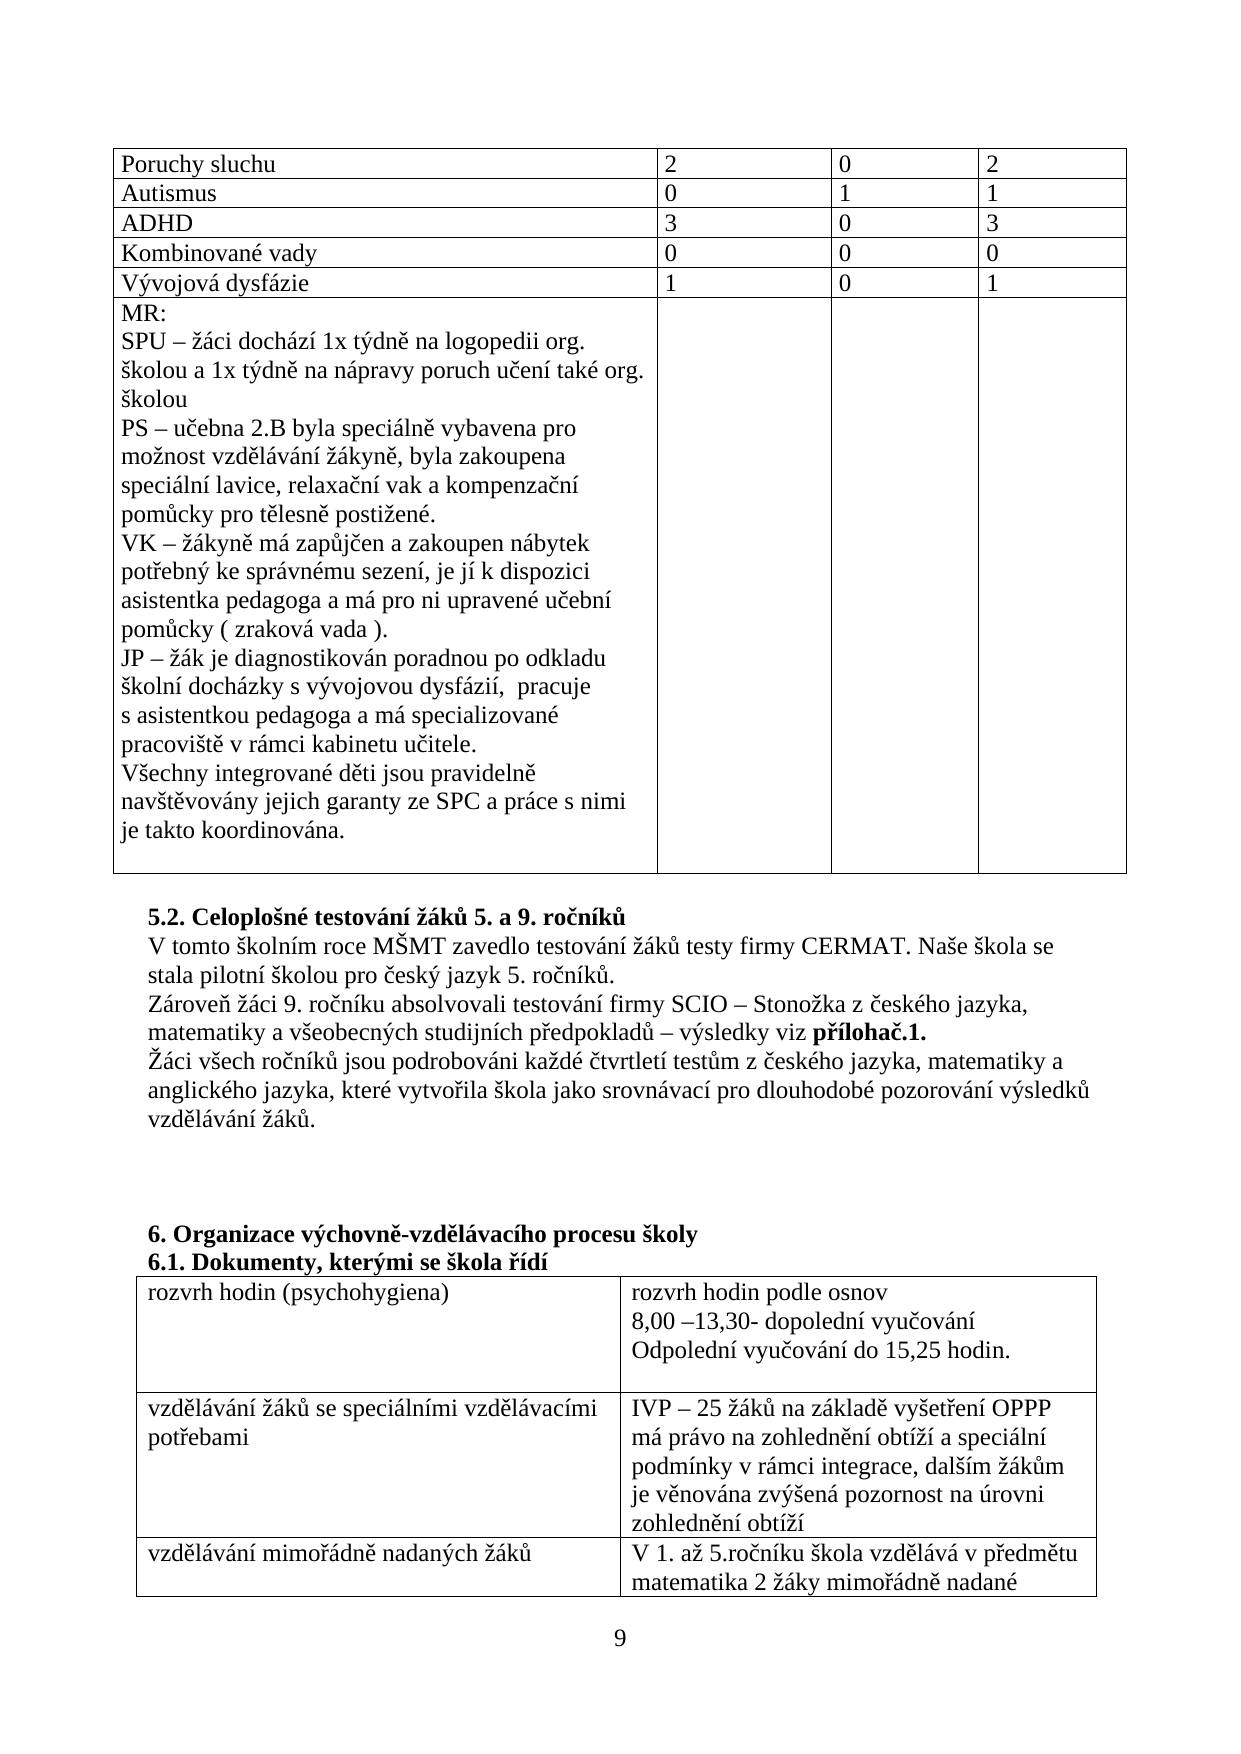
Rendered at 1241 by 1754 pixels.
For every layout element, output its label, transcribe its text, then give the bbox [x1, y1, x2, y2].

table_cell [621, 1538, 1096, 1596]
table_cell 0 [832, 149, 978, 177]
table_cell Autismus [114, 179, 657, 207]
table_cell Poruchy sluchu [114, 149, 657, 177]
table_cell IVP – 25 žáků na základě vyšetření OPPP má právo na zohlednění obtíží a speciální podmínky v rámci integrace, dalším žákům je věnována zvýšená pozornost na úrovni zohlednění obtíží [621, 1393, 1096, 1537]
table_cell Kombinované vady [114, 238, 657, 267]
table_cell vzdělávání žáků se speciálními vzdělávacími potřebami [137, 1393, 620, 1537]
text 6. Organizace výchovně-vzdělávacího procesu školy [148, 1219, 1093, 1247]
table_cell 3 [979, 208, 1126, 237]
table_header rozvrh hodin (psychohygiena) [137, 1277, 620, 1392]
text Žáci všech ročníků jsou podrobováni každé čtvrtletí testům z českého jazyka, matematiky a anglického jazyka, které vytvořila škola jako srovnávací pro dlouhodobé pozorování výsledků vzdělávání žáků. [148, 1046, 1093, 1132]
table_cell [658, 298, 831, 873]
table_cell 0 [979, 238, 1126, 267]
table_cell ADHD [114, 208, 657, 237]
table_cell 0 [832, 238, 978, 267]
table_cell 0 [832, 268, 978, 297]
table_cell MR: SPU – žáci dochází 1x týdně na logopedii org. školou a 1x týdně na nápravy poruch učení také org. školou PS – učebna 2.B byla speciálně vybavena pro možnost vzdělávání žákyně, byla zakoupena speciální lavice, relaxační vak a kompenzační pomůcky pro tělesně postižené. VK – žákyně má zapůjčen a zakoupen nábytek potřebný ke správnému sezení, je jí k dispozici asistentka pedagoga a má pro ni upravené učební pomůcky ( zraková vada ). JP – žák je diagnostikován poradnou po odkladu školní docházky s vývojovou dysfázií, pracuje s asistentkou pedagoga a má specializované pracoviště v rámci kabinetu učitele. Všechny integrované děti jsou pravidelně navštěvovány jejich garanty ze SPC a práce s nimi je takto koordinována. [114, 298, 657, 873]
table_cell 0 [658, 179, 831, 207]
table_cell 1 [979, 179, 1126, 207]
table_cell 2 [658, 149, 831, 177]
text Zároveň žáci 9. ročníku absolvovali testování firmy SCIO – Stonožka z českého jazyka, matematiky a všeobecných studijních předpokladů – výsledky viz přílohač.1. [148, 989, 1093, 1046]
text 6.1. Dokumenty, kterými se škola řídí [148, 1247, 1093, 1276]
table_cell 0 [832, 208, 978, 237]
text V tomto školním roce MŠMT zavedlo testování žáků testy firmy CERMAT. Naše škola se stala pilotní školou pro český jazyk 5. ročníků. [148, 931, 1093, 989]
table_cell [979, 298, 1126, 873]
table_cell Vývojová dysfázie [114, 268, 657, 297]
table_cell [137, 1538, 620, 1596]
table_cell [832, 298, 978, 873]
table_cell 2 [979, 149, 1126, 177]
table_cell 1 [832, 179, 978, 207]
text 5.2. Celoplošné testování žáků 5. a 9. ročníků [148, 902, 1093, 931]
table_cell 1 [979, 268, 1126, 297]
table_header rozvrh hodin podle osnov 8,00 –13,30- dopolední vyučování Odpolední vyučování do 15,25 hodin. [621, 1277, 1096, 1392]
table_cell 0 [658, 238, 831, 267]
table_cell 1 [658, 268, 831, 297]
table_cell 3 [658, 208, 831, 237]
